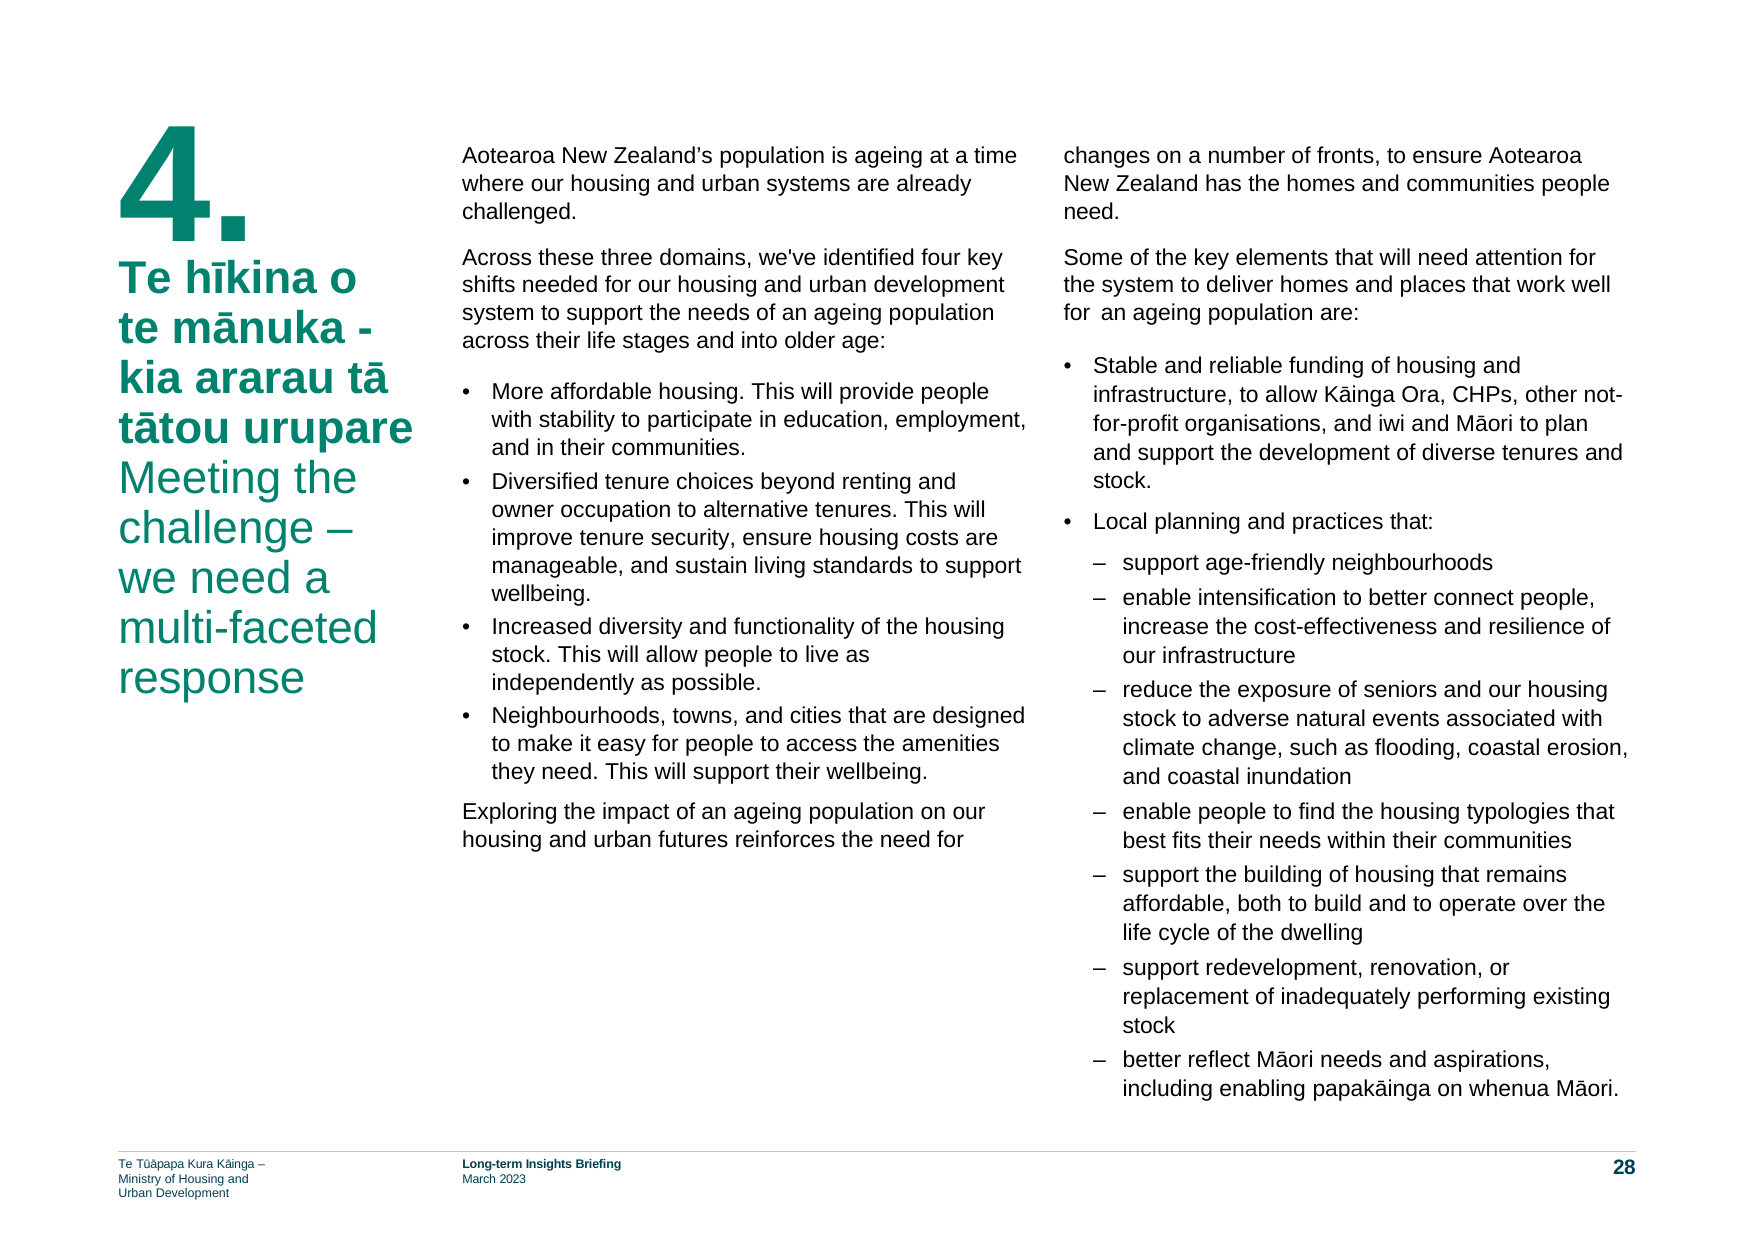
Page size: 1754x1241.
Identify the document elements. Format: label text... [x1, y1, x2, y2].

picture [119, 1188, 126, 1197]
picture [201, 1176, 207, 1183]
list support redevelopment, renovation, or replacement of inadequately performing existing stock [1093, 954, 1611, 1038]
list Diversified tenure choices beyond renting and owner occupation to alternative tenures. This will improve tenure security, ensure housing costs are manageable, and sustain living standards to support wellbeing. [462, 468, 1022, 606]
picture [513, 1174, 518, 1183]
list Local planning and practices that: [1063, 508, 1664, 534]
picture [507, 1174, 512, 1183]
list support the building of housing that remains affordable, both to build and to operate over the life cycle of the dwelling [1093, 861, 1605, 946]
picture [151, 1176, 160, 1186]
picture [156, 1188, 162, 1195]
picture [151, 1160, 157, 1168]
text Aotearoa New Zealand’s population is ageing at a time where our housing and urban systems are already challenged. [462, 142, 1030, 224]
picture [242, 1174, 247, 1183]
picture [132, 1188, 137, 1197]
list better reflect Māori needs and aspirations, including enabling papakāinga on whenua Māori. [1093, 1046, 1620, 1102]
picture [248, 1161, 254, 1168]
picture [171, 1161, 176, 1171]
picture [207, 1161, 213, 1168]
picture [136, 1159, 143, 1168]
picture [473, 1176, 479, 1183]
picture [188, 1159, 195, 1168]
picture [118, 1159, 125, 1168]
text tātou urupare Meeting the challenge – we need a multi-faceted response [118, 403, 414, 704]
picture [195, 1190, 200, 1200]
picture [178, 1161, 184, 1168]
text Across these three domains, we've identified four key shifts needed for our housing and urban development system to support the needs of an ageing population across their life stages and into older age: [462, 243, 1030, 353]
text Te hīkina o te mānuka - kia ararau tā [118, 253, 396, 403]
list Stable and reliable funding of housing and infrastructure, to allow Kāinga Ora, CHPs, other not- for-profit organisations, and iwi and Māori to plan and support the development of diverse tenures and stock. [1063, 352, 1623, 494]
list reduce the exposure of seniors and our housing stock to adverse natural events associated with climate change, such as flooding, coastal erosion, and coastal inundation [1093, 676, 1629, 789]
picture [164, 1161, 170, 1168]
list support age-friendly neighbourhoods [1093, 549, 1664, 575]
picture [139, 1190, 145, 1197]
picture [228, 1176, 234, 1183]
list More affordable housing. This will provide people with stability to participate in education, employment, and in their communities. [462, 378, 1026, 461]
text changes on a number of fronts, to ensure Aotearoa New Zealand has the homes and communities people need. [1063, 142, 1623, 224]
list Neighbourhoods, towns, and cities that are designed to make it easy for people to access the amenities they need. This will support their wellbeing. [462, 702, 1025, 784]
picture [144, 1160, 149, 1168]
list Increased diversity and functionality of the housing stock. This will allow people to live as independently as possible. [462, 613, 1018, 695]
text Exploring the impact of an ageing population on our housing and urban futures reinforces the need for [462, 798, 1030, 852]
text Some of the key elements that will need attention for the system to deliver homes and places that work well for an ageing population are: [1063, 243, 1634, 326]
picture [500, 1174, 505, 1183]
list enable intensification to better connect people, increase the cost-effectiveness and resilience of our infrastructure [1093, 584, 1611, 668]
list enable people to find the housing typologies that best fits their needs within their communities [1093, 798, 1615, 853]
picture [141, 1175, 150, 1183]
